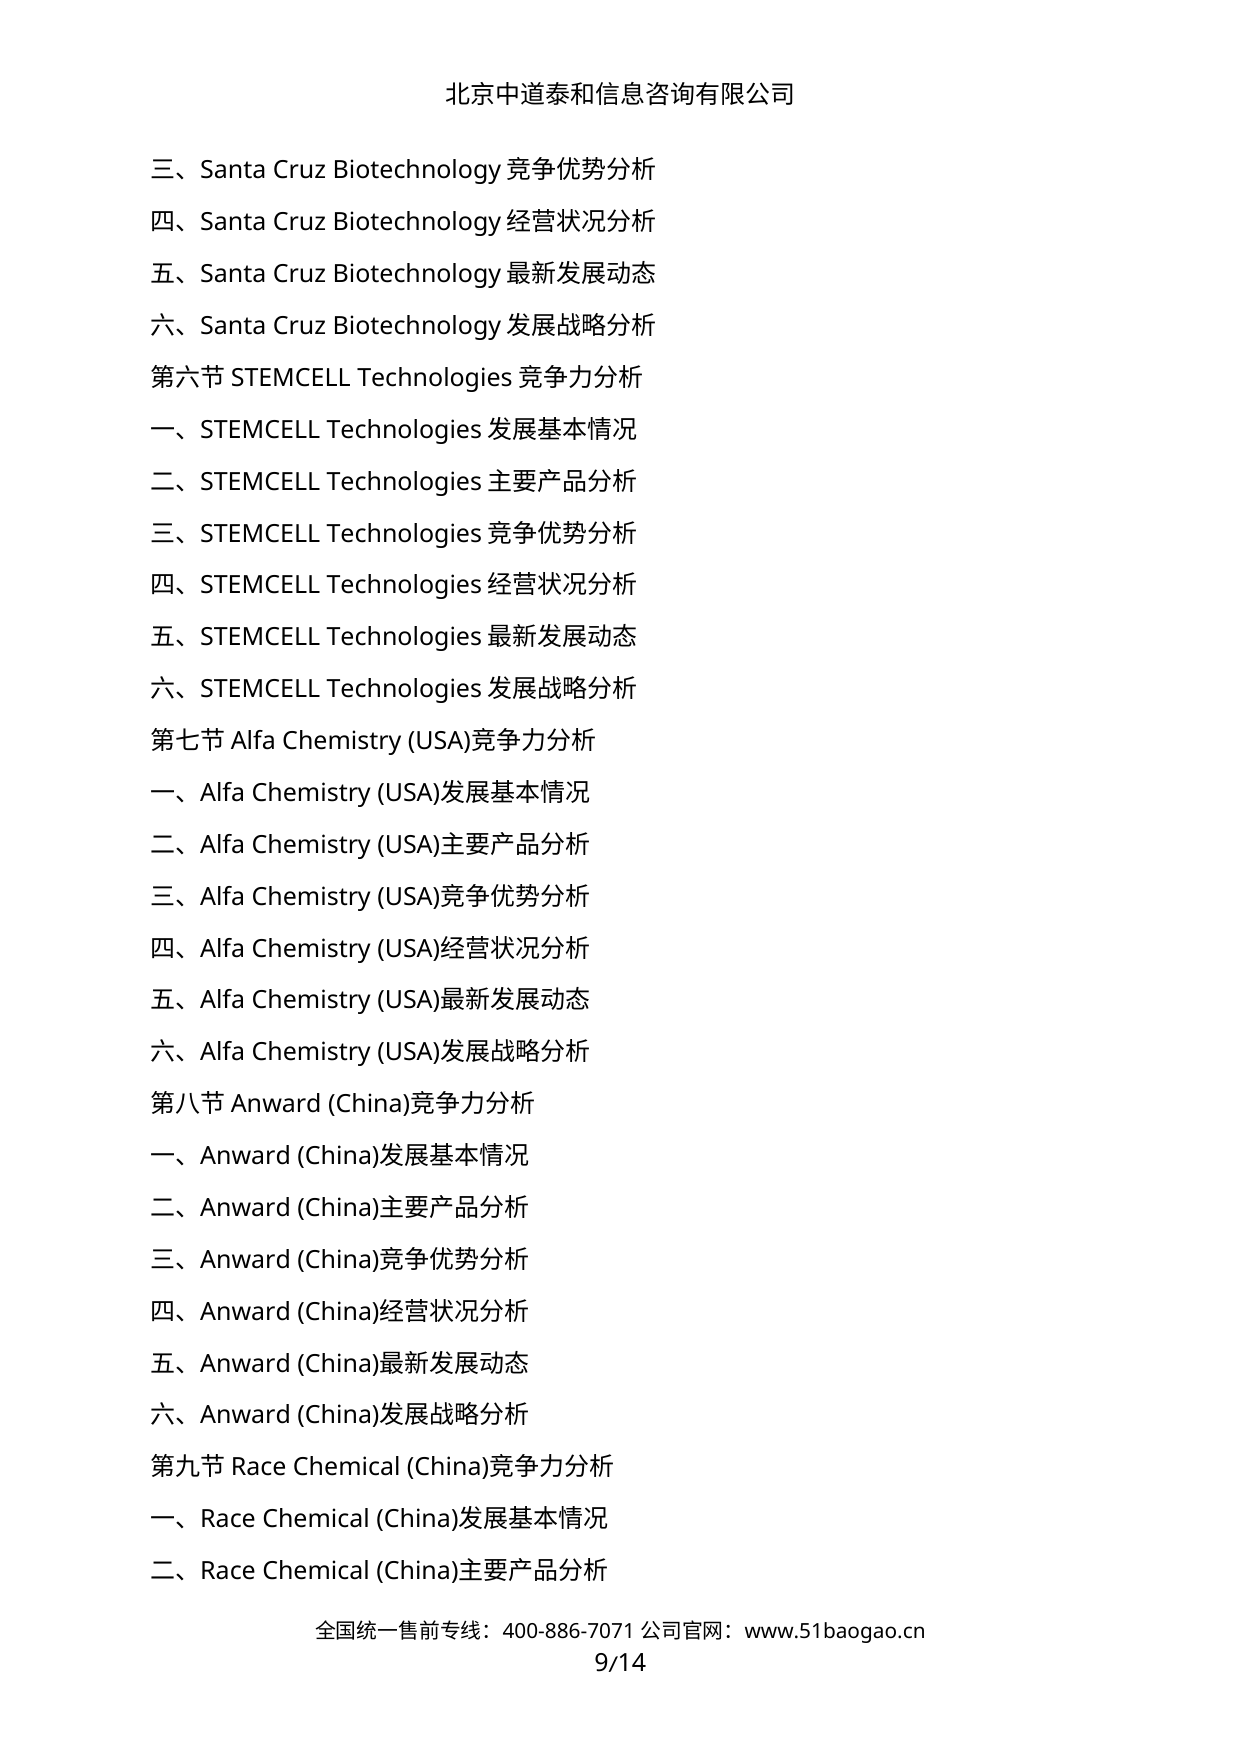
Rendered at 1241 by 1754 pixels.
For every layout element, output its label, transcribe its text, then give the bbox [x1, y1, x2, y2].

text 一、STEMCELL Technologies发展基本情况 [150, 409, 1090, 446]
text 一、Race Chemical (China)发展基本情况 [150, 1499, 1090, 1535]
text 二、Alfa Chemistry (USA)主要产品分析 [150, 824, 1090, 861]
text 三、Alfa Chemistry (USA)竞争优势分析 [150, 876, 1090, 912]
text 五、Alfa Chemistry (USA)最新发展动态 [150, 980, 1090, 1016]
text 四、Alfa Chemistry (USA)经营状况分析 [150, 928, 1090, 964]
text 第六节 STEMCELL Technologies竞争力分析 [150, 357, 1090, 394]
text 五、STEMCELL Technologies最新发展动态 [150, 617, 1090, 653]
text 二、Race Chemical (China)主要产品分析 [150, 1551, 1090, 1587]
text 三、STEMCELL Technologies竞争优势分析 [150, 513, 1090, 549]
text 第七节 Alfa Chemistry (USA)竞争力分析 [150, 721, 1090, 757]
text 四、STEMCELL Technologies经营状况分析 [150, 565, 1090, 601]
text 二、Anward (China)主要产品分析 [150, 1187, 1090, 1224]
text 六、Santa Cruz Biotechnology发展战略分析 [150, 306, 1090, 342]
text 一、Anward (China)发展基本情况 [150, 1136, 1090, 1172]
text 一、Alfa Chemistry (USA)发展基本情况 [150, 772, 1090, 809]
text 二、STEMCELL Technologies主要产品分析 [150, 461, 1090, 497]
text 第九节 Race Chemical (China)竞争力分析 [150, 1447, 1090, 1483]
text 第八节 Anward (China)竞争力分析 [150, 1084, 1090, 1120]
text 三、Anward (China)竞争优势分析 [150, 1239, 1090, 1276]
text 六、Alfa Chemistry (USA)发展战略分析 [150, 1032, 1090, 1068]
text 六、Anward (China)发展战略分析 [150, 1395, 1090, 1431]
text 五、Santa Cruz Biotechnology最新发展动态 [150, 254, 1090, 290]
text 六、STEMCELL Technologies发展战略分析 [150, 669, 1090, 705]
text 五、Anward (China)最新发展动态 [150, 1343, 1090, 1379]
text 四、Anward (China)经营状况分析 [150, 1291, 1090, 1327]
text 三、Santa Cruz Biotechnology竞争优势分析 [150, 150, 1090, 186]
text 四、Santa Cruz Biotechnology经营状况分析 [150, 202, 1090, 238]
